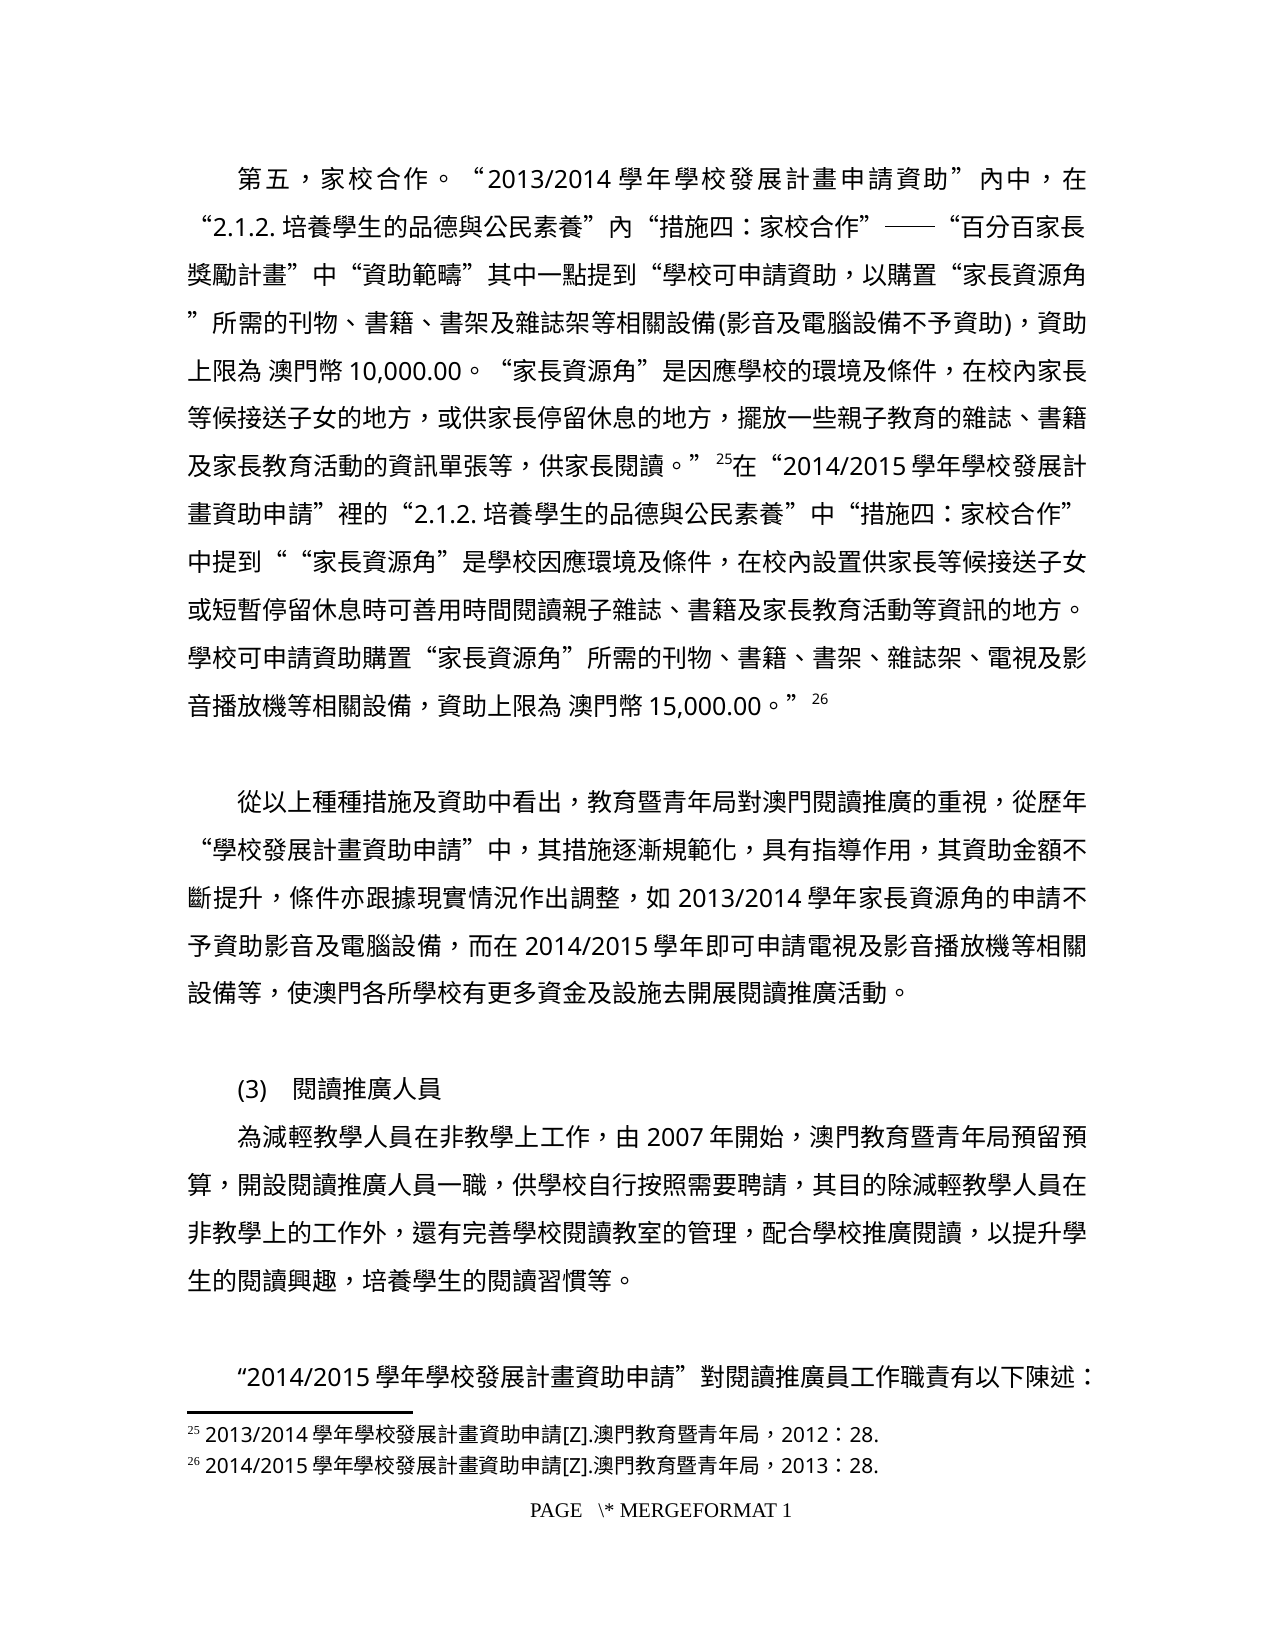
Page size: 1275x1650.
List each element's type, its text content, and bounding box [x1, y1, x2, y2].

text (3) 閱讀推廣人員 [187, 1060, 1087, 1108]
text 為減輕教學人員在非教學上工作，由2007年開始，澳門教育暨青年局預留預算，開設閱讀推廣人員一職，供學校自行按照需要聘請，其目的除減輕教學人員在非教學上的工作外，還有完善學校閱讀教室的管理，配合學校推廣閱讀，以提升學生的閱讀興趣，培養學生的閱讀習慣等。 [187, 1108, 1087, 1300]
text 從以上種種措施及資助中看出，教育暨青年局對澳門閱讀推廣的重視，從歷年“學校發展計畫資助申請”中，其措施逐漸規範化，具有指導作用，其資助金額不斷提升，條件亦跟據現實情況作出調整，如2013/2014學年家長資源角的申請不予資助影音及電腦設備，而在2014/2015學年即可申請電視及影音播放機等相關設備等，使澳門各所學校有更多資金及設施去開展閱讀推廣活動。 [187, 773, 1087, 1012]
text 第五，家校合作。“2013/2014學年學校發展計畫申請資助”內中，在“2.1.2. 培養學生的品德與公民素養”內“措施四：家校合作”──“百分百家長獎勵計畫”中“資助範疇”其中一點提到“學校可申請資助，以購置“家長資源角”所需的刊物、書籍、書架及雜誌架等相關設備(影音及電腦設備不予資助)，資助上限為 澳門幣10,000.00。“家長資源角”是因應學校的環境及條件，在校內家長等候接送子女的地方，或供家長停留休息的地方，擺放一些親子教育的雜誌、書籍及家長教育活動的資訊單張等，供家長閱讀。”在“2014/2015學年學校發展計畫資助申請”裡的“2.1.2. 培養學生的品德與公民素養”中“措施四：家校合作”中提到““家長資源角”是學校因應環境及條件，在校內設置供家長等候接送子女或短暫停留休息時可善用時間閱讀親子雜誌、書籍及家長教育活動等資訊的地方。學校可申請資助購置“家長資源角”所需的刊物、書籍、書架、雜誌架、電視及影音播放機等相關設備，資助上限為 澳門幣15,000.00。” [187, 150, 1087, 725]
text “2014/2015學年學校發展計畫資助申請”對閱讀推廣員工作職責有以下陳述： [187, 1348, 1087, 1396]
